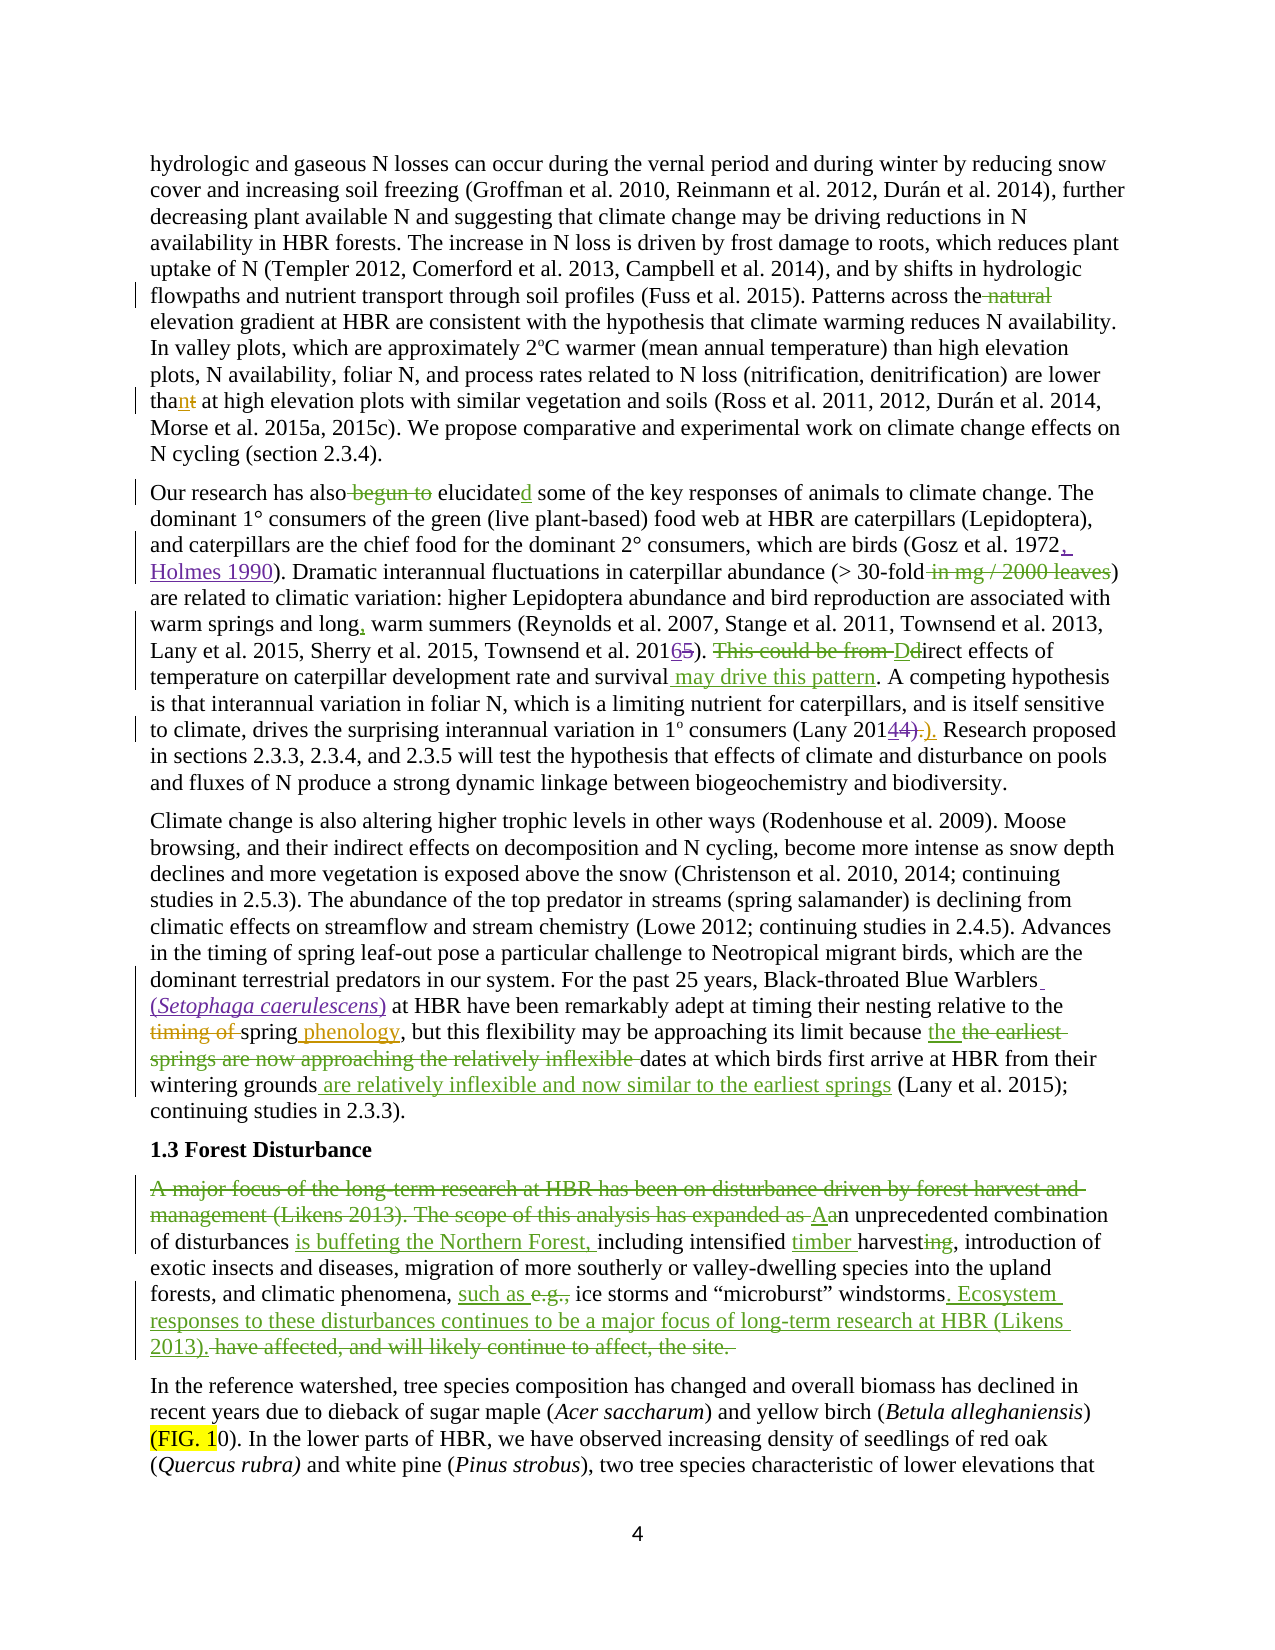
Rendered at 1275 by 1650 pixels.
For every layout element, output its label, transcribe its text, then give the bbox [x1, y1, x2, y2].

text 1.3 Forest Disturbance [150, 1136, 1125, 1163]
text n unprecedented combination of disturbances including intensified harvest, introduction of exotic insects and diseases, migration of more southerly or valley-dwelling species into the upland forests, and climatic phenomena, ice storms and “microburst” windstorms [150, 1175, 1125, 1359]
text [150, 1372, 1125, 1477]
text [150, 150, 1125, 466]
text Our research has also elucidate some of the key responses of animals to climate change. The dominant 1° consumers of the green (live plant-based) food web at HBR are caterpillars (Lepidoptera), and caterpillars are the chief food for the dominant 2° consumers, which are birds (Gosz et al. 1972). Dramatic interannual fluctuations in caterpillar abundance (> 30-fold) are related to climatic variation: higher Lepidoptera abundance and bird reproduction are associated with warm springs and long warm summers (Reynolds et al. 2007, Stange et al. 2011, Townsend et al. 2013, Lany et al. 2015, Sherry et al. 2015, Townsend et al. 201). irect effects of temperature on caterpillar development rate and survival. A competing hypothesis is that interannual variation in foliar N, which is a limiting nutrient for caterpillars, and is itself sensitive to climate, drives the surprising interannual variation in 1o consumers (Lany 201 Research proposed in sections 2.3.3, 2.3.4, and 2.3.5 will test the hypothesis that effects of climate and disturbance on pools and fluxes of N produce a strong dynamic linkage between biogeochemistry and biodiversity. [150, 479, 1125, 795]
text Climate change is also altering higher trophic levels in other ways (Rodenhouse et al. 2009). Moose browsing, and their indirect effects on decomposition and N cycling, become more intense as snow depth declines and more vegetation is exposed above the snow (Christenson et al. 2010, 2014; continuing studies in 2.5.3). The abundance of the top predator in streams (spring salamander) is declining from climatic effects on streamflow and stream chemistry (Lowe 2012; continuing studies in 2.4.5). Advances in the timing of spring leaf-out pose a particular challenge to Neotropical migrant birds, which are the dominant terrestrial predators in our system. For the past 25 years, Black-throated Blue Warblers at HBR have been remarkably adept at timing their nesting relative to the spring, but this flexibility may be approaching its limit because dates at which birds first arrive at HBR from their wintering grounds (Lany et al. 2015); continuing studies in 2.3.3). [150, 807, 1125, 1124]
